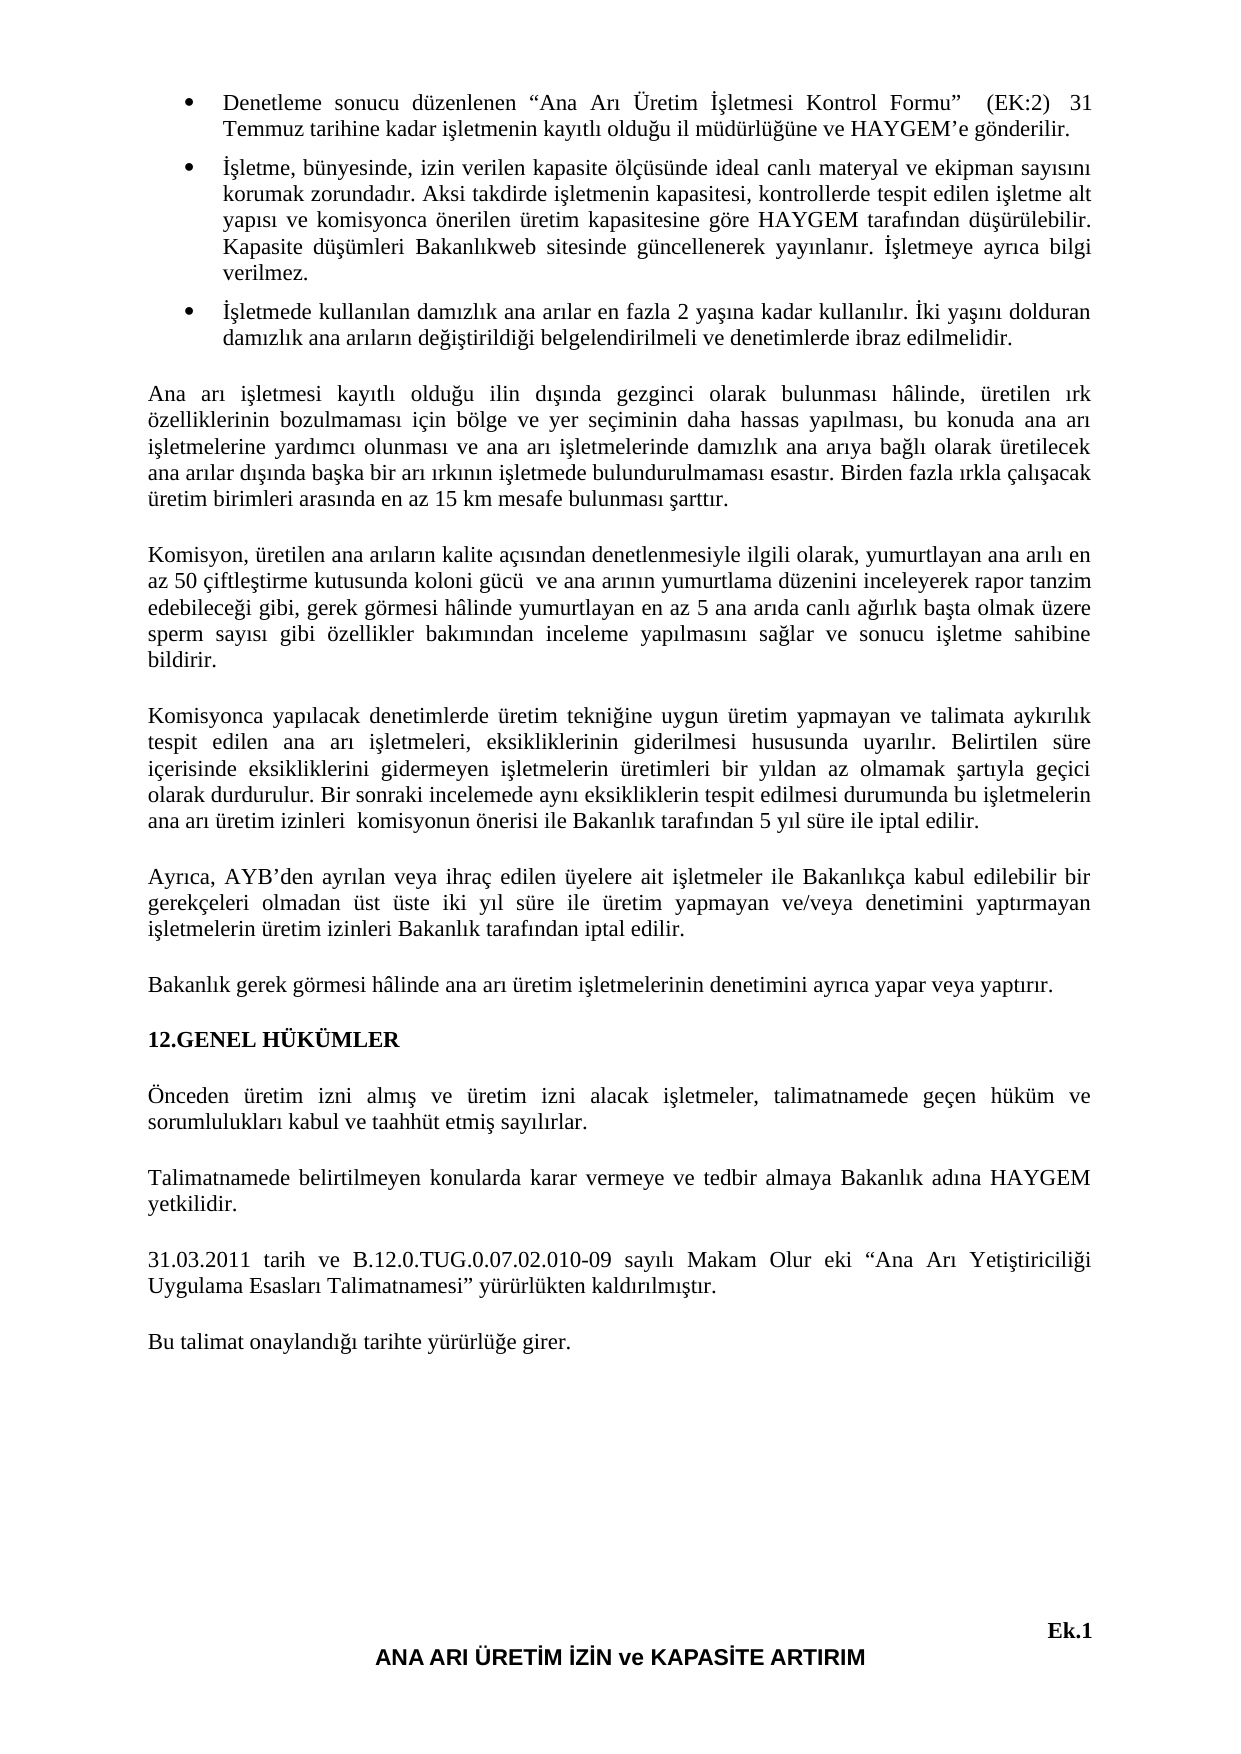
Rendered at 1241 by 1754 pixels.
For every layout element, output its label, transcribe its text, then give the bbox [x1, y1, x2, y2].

text Bakanlık gerek görmesi hâlinde ana arı üretim işletmelerinin denetimini ayrıca yapar veya yaptırır. [148, 971, 1093, 997]
text Talimatnamede belirtilmeyen konularda karar vermeye ve tedbir almaya Bakanlık adına HAYGEM yetkilidir. [148, 1164, 1093, 1217]
text Ana arı işletmesi kayıtlı olduğu ilin dışında gezginci olarak bulunması hâlinde, üretilen ırk özelliklerinin bozulmaması için bölge ve yer seçiminin daha hassas yapılması, bu konuda ana arı işletmelerine yardımcı olunması ve ana arı işletmelerinde damızlık ana arıya bağlı olarak üretilecek ana arılar dışında başka bir arı ırkının işletmede bulundurulmaması esastır. Birden fazla ırkla çalışacak üretim birimleri arasında en az 15 km mesafe bulunması şarttır. [148, 380, 1093, 512]
list İşletme, bünyesinde, izin verilen kapasite ölçüsünde ideal canlı materyal ve ekipman sayısını korumak zorundadır. Aksi takdirde işletmenin kapasitesi, kontrollerde tespit edilen işletme alt yapısı ve komisyonca önerilen üretim kapasitesine göre HAYGEM tarafından düşürülebilir. Kapasite düşümleri Bakanlıkweb sitesinde güncellenerek yayınlanır. İşletmeye ayrıca bilgi verilmez. [185, 154, 1093, 286]
text 31.03.2011 tarih ve B.12.0.TUG.0.07.02.010-09 sayılı Makam Olur eki “Ana Arı Yetiştiriciliği Uygulama Esasları Talimatnamesi” yürürlükten kaldırılmıştır. [148, 1246, 1093, 1298]
text Komisyonca yapılacak denetimlerde üretim tekniğine uygun üretim yapmayan ve talimata aykırılık tespit edilen ana arı işletmeleri, eksikliklerinin giderilmesi hususunda uyarılır. Belirtilen süre içerisinde eksikliklerini gidermeyen işletmelerin üretimleri bir yıldan az olmamak şartıyla geçici olarak durdurulur. Bir sonraki incelemede aynı eksikliklerin tespit edilmesi durumunda bu işletmelerin ana arı üretim izinleri komisyonun önerisi ile Bakanlık tarafından 5 yıl süre ile iptal edilir. [148, 702, 1093, 834]
subtitle Ek.1 [148, 1618, 1093, 1644]
text Önceden üretim izni almış ve üretim izni alacak işletmeler, talimatnamede geçen hüküm ve sorumlulukları kabul ve taahhüt etmiş sayılırlar. [148, 1082, 1093, 1135]
text Bu talimat onaylandığı tarihte yürürlüğe girer. [148, 1328, 1093, 1354]
subtitle ANA ARI ÜRETİM İZİN ve KAPASİTE ARTIRIM [148, 1644, 1093, 1670]
list İşletmede kullanılan damızlık ana arılar en fazla 2 yaşına kadar kullanılır. İki yaşını dolduran damızlık ana arıların değiştirildiği belgelendirilmeli ve denetimlerde ibraz edilmelidir. [185, 298, 1093, 351]
text Komisyon, üretilen ana arıların kalite açısından denetlenmesiyle ilgili olarak, yumurtlayan ana arılı en az 50 çiftleştirme kutusunda koloni gücü ve ana arının yumurtlama düzenini inceleyerek rapor tanzim edebileceği gibi, gerek görmesi hâlinde yumurtlayan en az 5 ana arıda canlı ağırlık başta olmak üzere sperm sayısı gibi özellikler bakımından inceleme yapılmasını sağlar ve sonucu işletme sahibine bildirir. [148, 541, 1093, 673]
text Ayrıca, AYB’den ayrılan veya ihraç edilen üyelere ait işletmeler ile Bakanlıkça kabul edilebilir bir gerekçeleri olmadan üst üste iki yıl süre ile üretim yapmayan ve/veya denetimini yaptırmayan işletmelerin üretim izinleri Bakanlık tarafından iptal edilir. [148, 863, 1093, 942]
text 12.GENEL HÜKÜMLER [148, 1027, 1093, 1053]
list Denetleme sonucu düzenlenen “Ana Arı Üretim İşletmesi Kontrol Formu” (EK:2) 31 Temmuz tarihine kadar işletmenin kayıtlı olduğu il müdürlüğüne ve HAYGEM’e gönderilir. [185, 89, 1093, 141]
